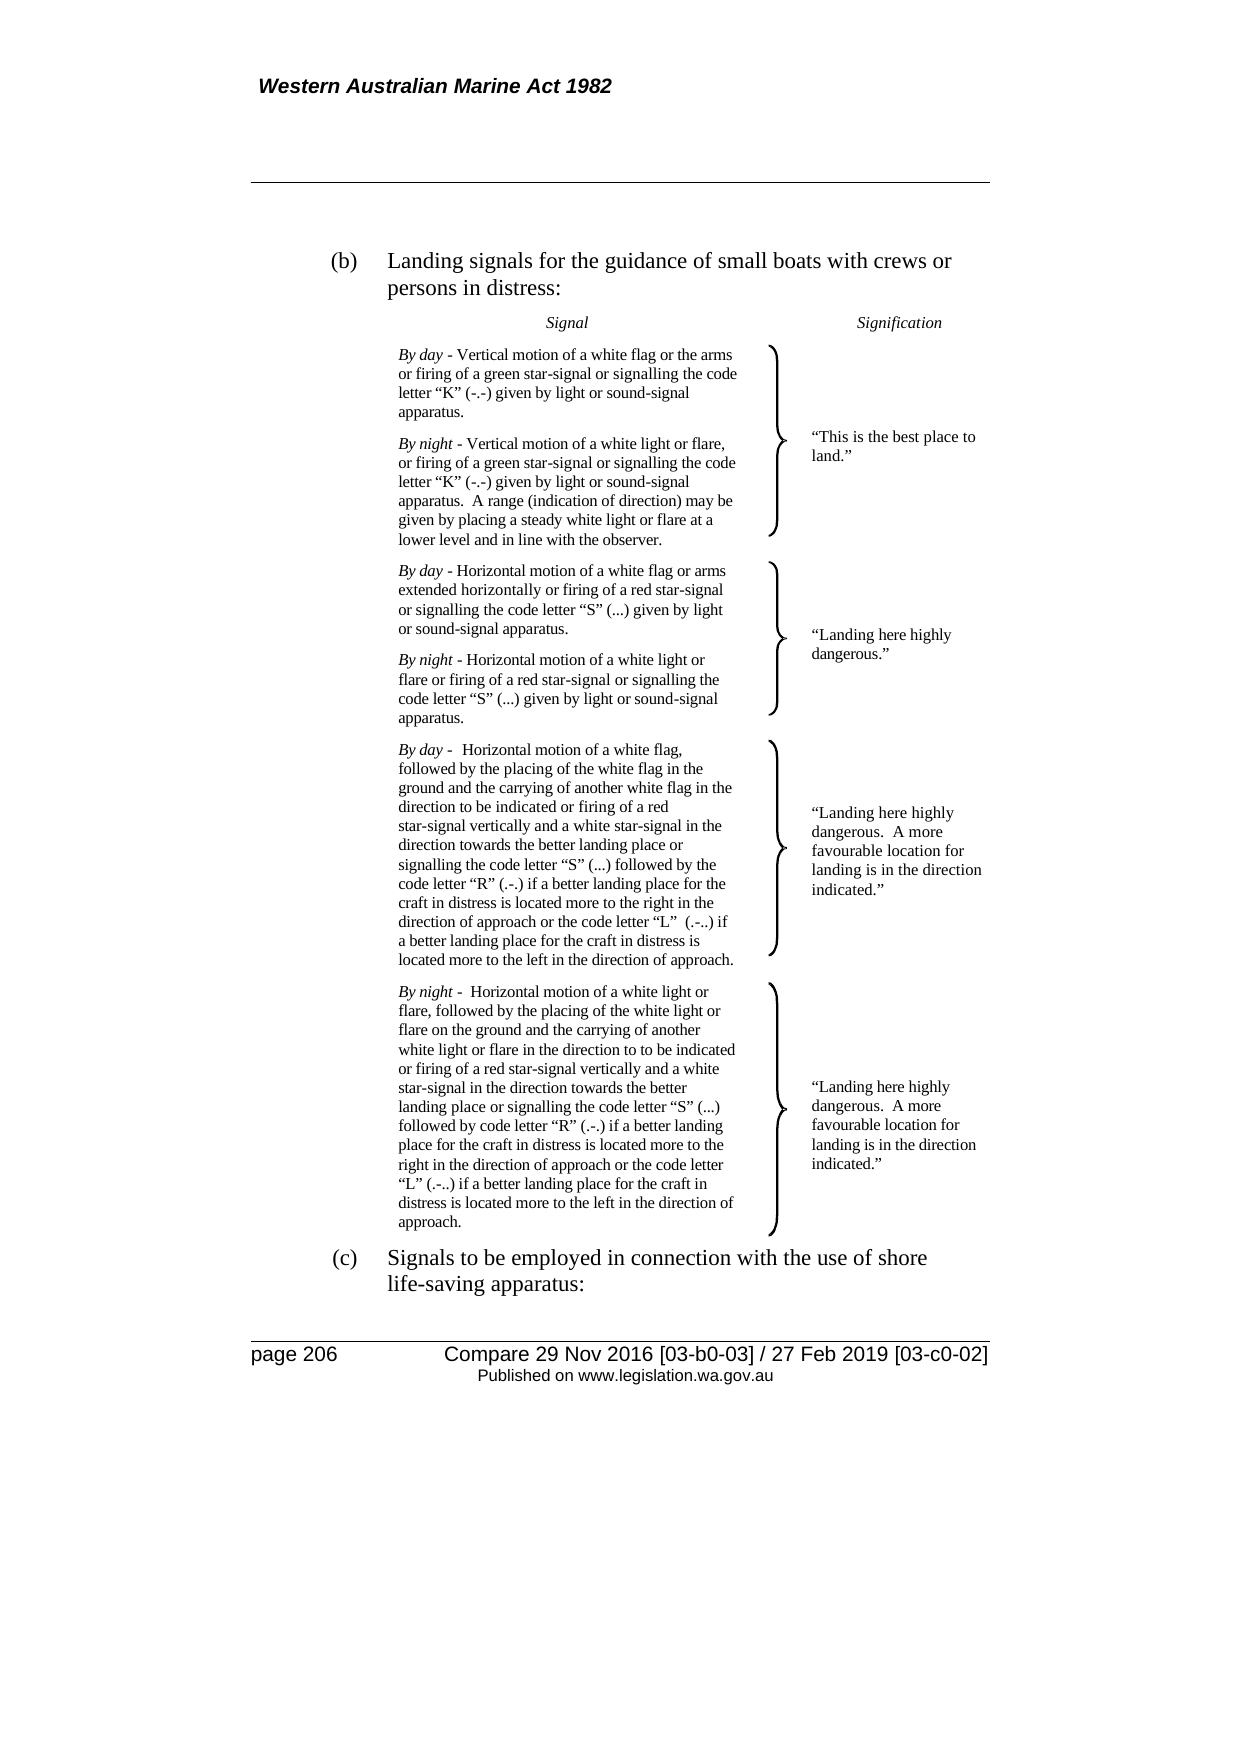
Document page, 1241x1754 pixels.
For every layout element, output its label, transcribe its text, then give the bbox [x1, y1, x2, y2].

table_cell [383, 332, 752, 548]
text (b) Landing signals for the guidance of small boats with crews or persons in distress: [251, 247, 990, 300]
text (c) Signals to be employed in connection with the use of shore life-saving apparatus: [251, 1244, 990, 1296]
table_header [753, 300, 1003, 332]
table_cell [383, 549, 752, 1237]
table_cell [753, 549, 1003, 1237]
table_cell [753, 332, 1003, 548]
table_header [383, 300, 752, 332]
